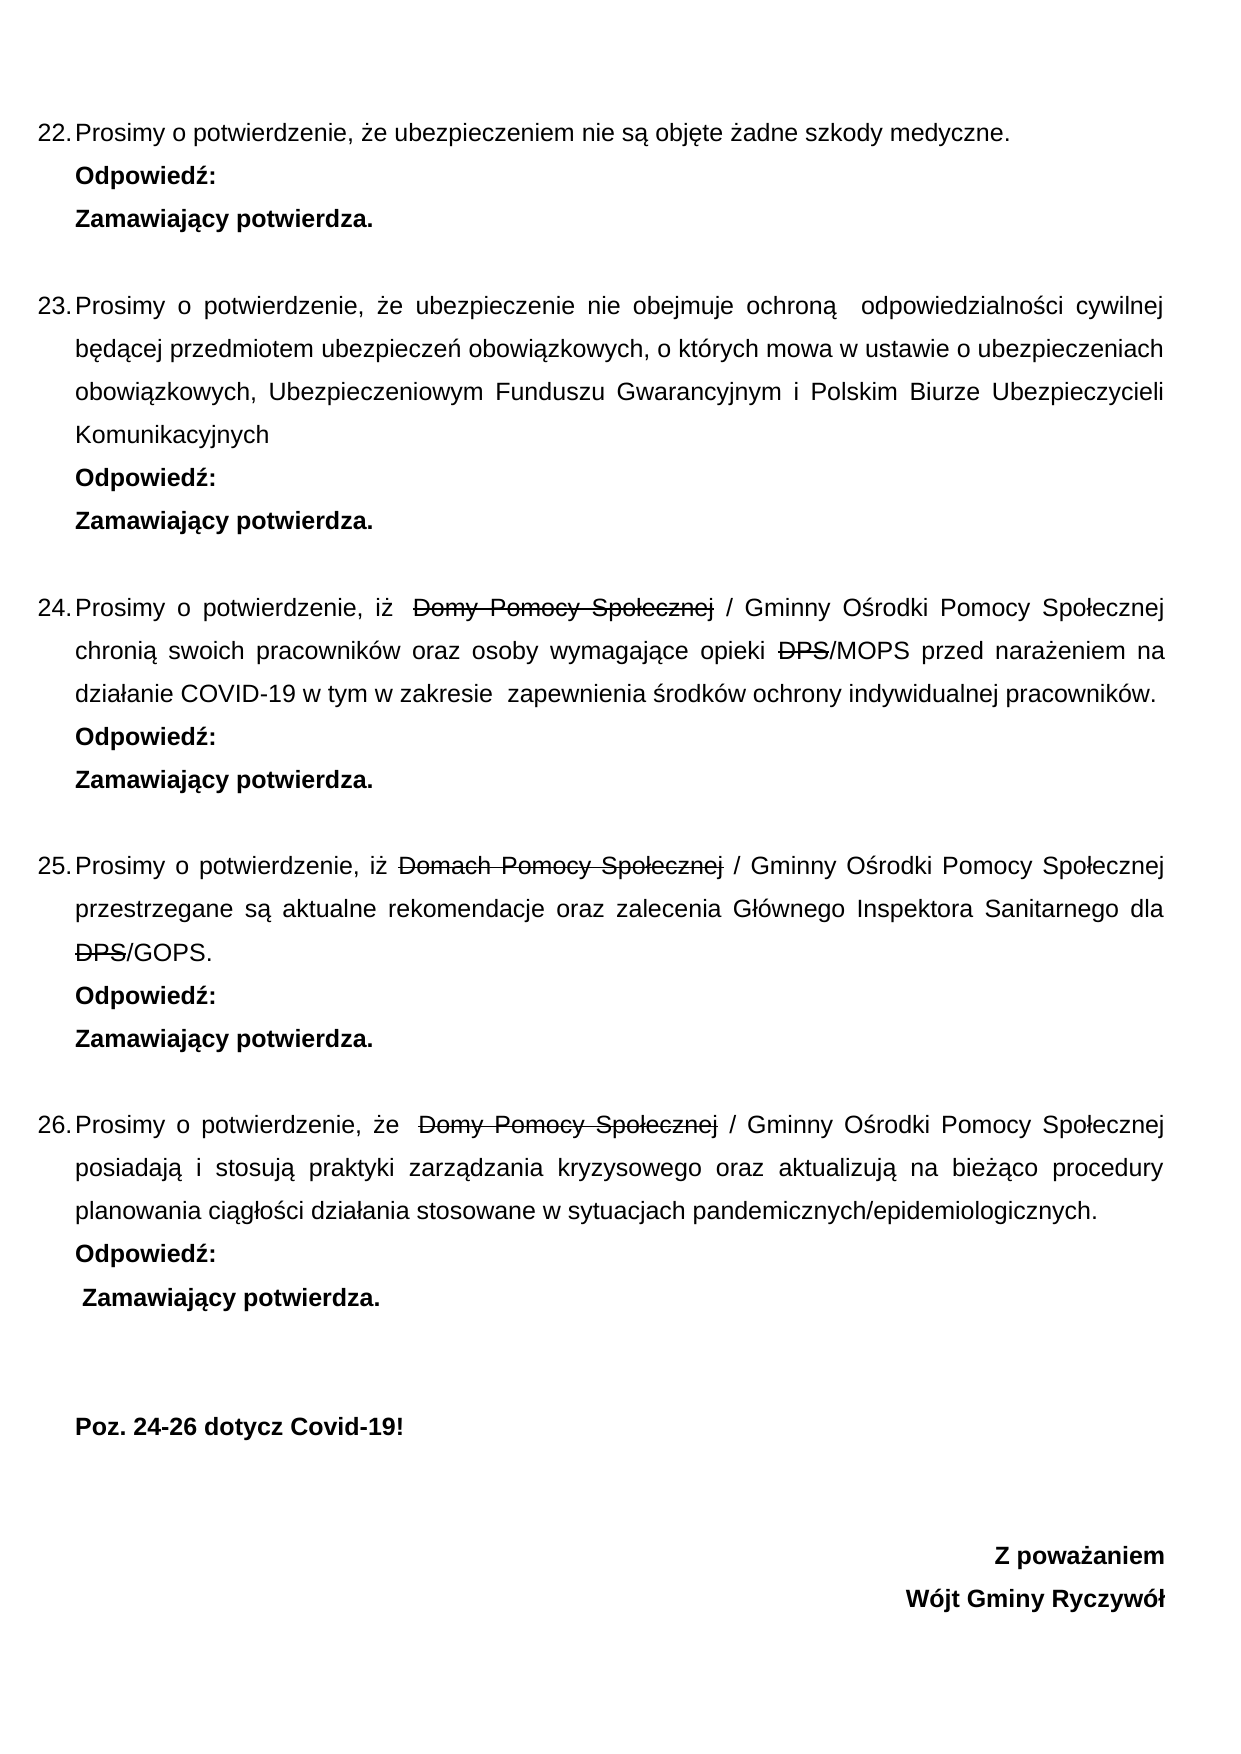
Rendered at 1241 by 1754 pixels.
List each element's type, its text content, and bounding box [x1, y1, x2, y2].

text Odpowiedź: [75, 722, 1165, 751]
text Odpowiedź: [75, 463, 1165, 492]
list Prosimy o potwierdzenie, iż Domy Pomocy Społecznej / Gminny Ośrodki Pomocy Społecznej chronią swoich pracowników oraz osoby wymagające opieki DPS/MOPS przed narażeniem na działanie COVID-19 w tym w zakresie zapewnienia środków ochrony indywidualnej pracowników. [37, 592, 1165, 707]
list Prosimy o potwierdzenie, że ubezpieczeniem nie są objęte żadne szkody medyczne. [37, 118, 1165, 147]
text Odpowiedź: [75, 161, 1165, 190]
list Prosimy o potwierdzenie, że ubezpieczenie nie obejmuje ochroną odpowiedzialności cywilnej będącej przedmiotem ubezpieczeń obowiązkowych, o których mowa w ustawie o ubezpieczeniach obowiązkowych, Ubezpieczeniowym Funduszu Gwarancyjnym i Polskim Biurze Ubezpieczycieli Komunikacyjnych [37, 291, 1165, 449]
text Zamawiający potwierdza. [75, 1024, 1165, 1052]
text Zamawiający potwierdza. [75, 765, 1165, 794]
text Wójt Gminy Ryczywół [75, 1584, 1165, 1613]
text Poz. 24-26 dotycz Covid-19! [75, 1412, 1165, 1441]
list Prosimy o potwierdzenie, iż Domach Pomocy Społecznej / Gminny Ośrodki Pomocy Społecznej przestrzegane są aktualne rekomendacje oraz zalecenia Głównego Inspektora Sanitarnego dla DPS/GOPS. [37, 851, 1165, 966]
text Odpowiedź: [75, 981, 1165, 1009]
text Odpowiedź: [75, 1239, 1165, 1268]
list Prosimy o potwierdzenie, że Domy Pomocy Społecznej / Gminny Ośrodki Pomocy Społecznej posiadają i stosują praktyki zarządzania kryzysowego oraz aktualizują na bieżąco procedury planowania ciągłości działania stosowane w sytuacjach pandemicznych/epidemiologicznych. [37, 1110, 1165, 1225]
text Zamawiający potwierdza. [75, 1282, 1165, 1311]
text Z poważaniem [75, 1541, 1165, 1570]
text Zamawiający potwierdza. [75, 506, 1165, 535]
text Zamawiający potwierdza. [75, 204, 1165, 233]
